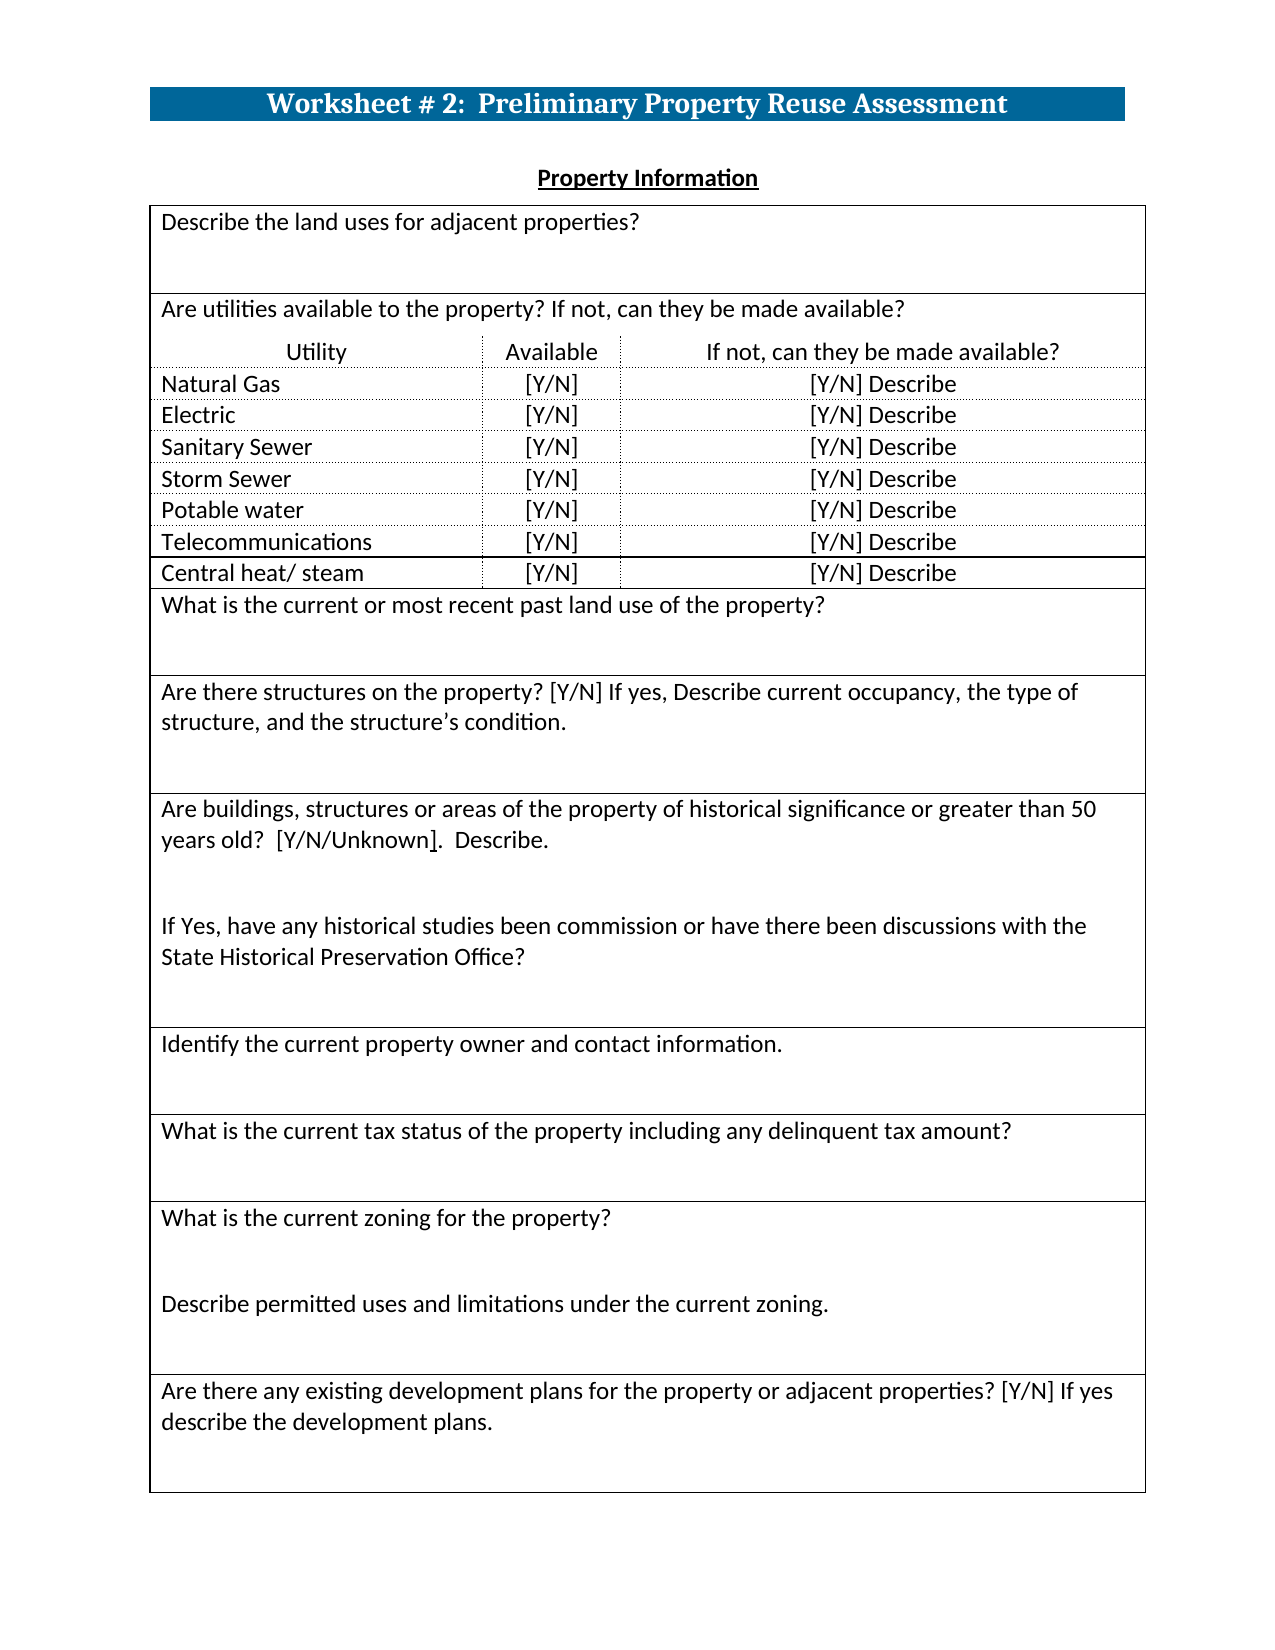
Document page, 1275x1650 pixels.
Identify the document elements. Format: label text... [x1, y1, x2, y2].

table_cell [Y/N] [483, 462, 621, 493]
table_cell Are buildings, structures or areas of the property of historical significance or greater than 50 years old? [Y/N/Unknown]. Describe. If Yes, have any historical studies been commission or have there been discussions with the State Historical Preservation Office? [151, 794, 1145, 1027]
table_cell [Y/N] Describe [621, 399, 1145, 430]
table_cell What is the current or most recent past land use of the property? [151, 589, 1145, 675]
table_cell Identify the current property owner and contact information. [151, 1028, 1145, 1114]
table_cell [Y/N] [483, 367, 621, 398]
table_cell [Y/N] [483, 558, 621, 588]
table_cell Electric [151, 399, 482, 430]
table_cell [Y/N] [483, 399, 621, 430]
table_cell Storm Sewer [151, 462, 482, 493]
table_cell Describe the land uses for adjacent properties? [151, 206, 1145, 292]
table_cell Telecommunications [151, 525, 482, 556]
table_cell [Y/N] [483, 525, 621, 556]
table_cell [Y/N] Describe [621, 462, 1145, 493]
table_cell Potable water [151, 493, 482, 525]
table_header Property Information [150, 162, 1146, 205]
table_cell [Y/N] [483, 493, 621, 525]
table_cell Are utilities available to the property? If not, can they be made available? [151, 294, 1145, 336]
table_cell What is the current tax status of the property including any delinquent tax amount? [151, 1115, 1145, 1201]
table_cell Sanitary Sewer [151, 430, 482, 462]
table_cell [Y/N] Describe [621, 430, 1145, 462]
table_cell Are there structures on the property? [Y/N] If yes, Describe current occupancy, the type of structure, and the structure’s condition. [151, 676, 1145, 793]
table_cell Available [483, 336, 621, 367]
table_cell What is the current zoning for the property? Describe permitted uses and limitations under the current zoning. [151, 1202, 1145, 1374]
table_cell Central heat/ steam [151, 558, 482, 588]
table_cell [Y/N] Describe [621, 367, 1145, 398]
table_cell If not, can they be made available? [621, 336, 1145, 367]
table_cell [Y/N] Describe [621, 493, 1145, 525]
table_cell Are there any existing development plans for the property or adjacent properties? [Y/N] If yes describe the development plans. [151, 1375, 1145, 1492]
table_cell [Y/N] [483, 430, 621, 462]
table_cell Natural Gas [151, 367, 482, 398]
table_cell [Y/N] Describe [621, 525, 1145, 556]
table_cell [Y/N] Describe [621, 558, 1145, 588]
table_cell Utility [151, 336, 482, 367]
